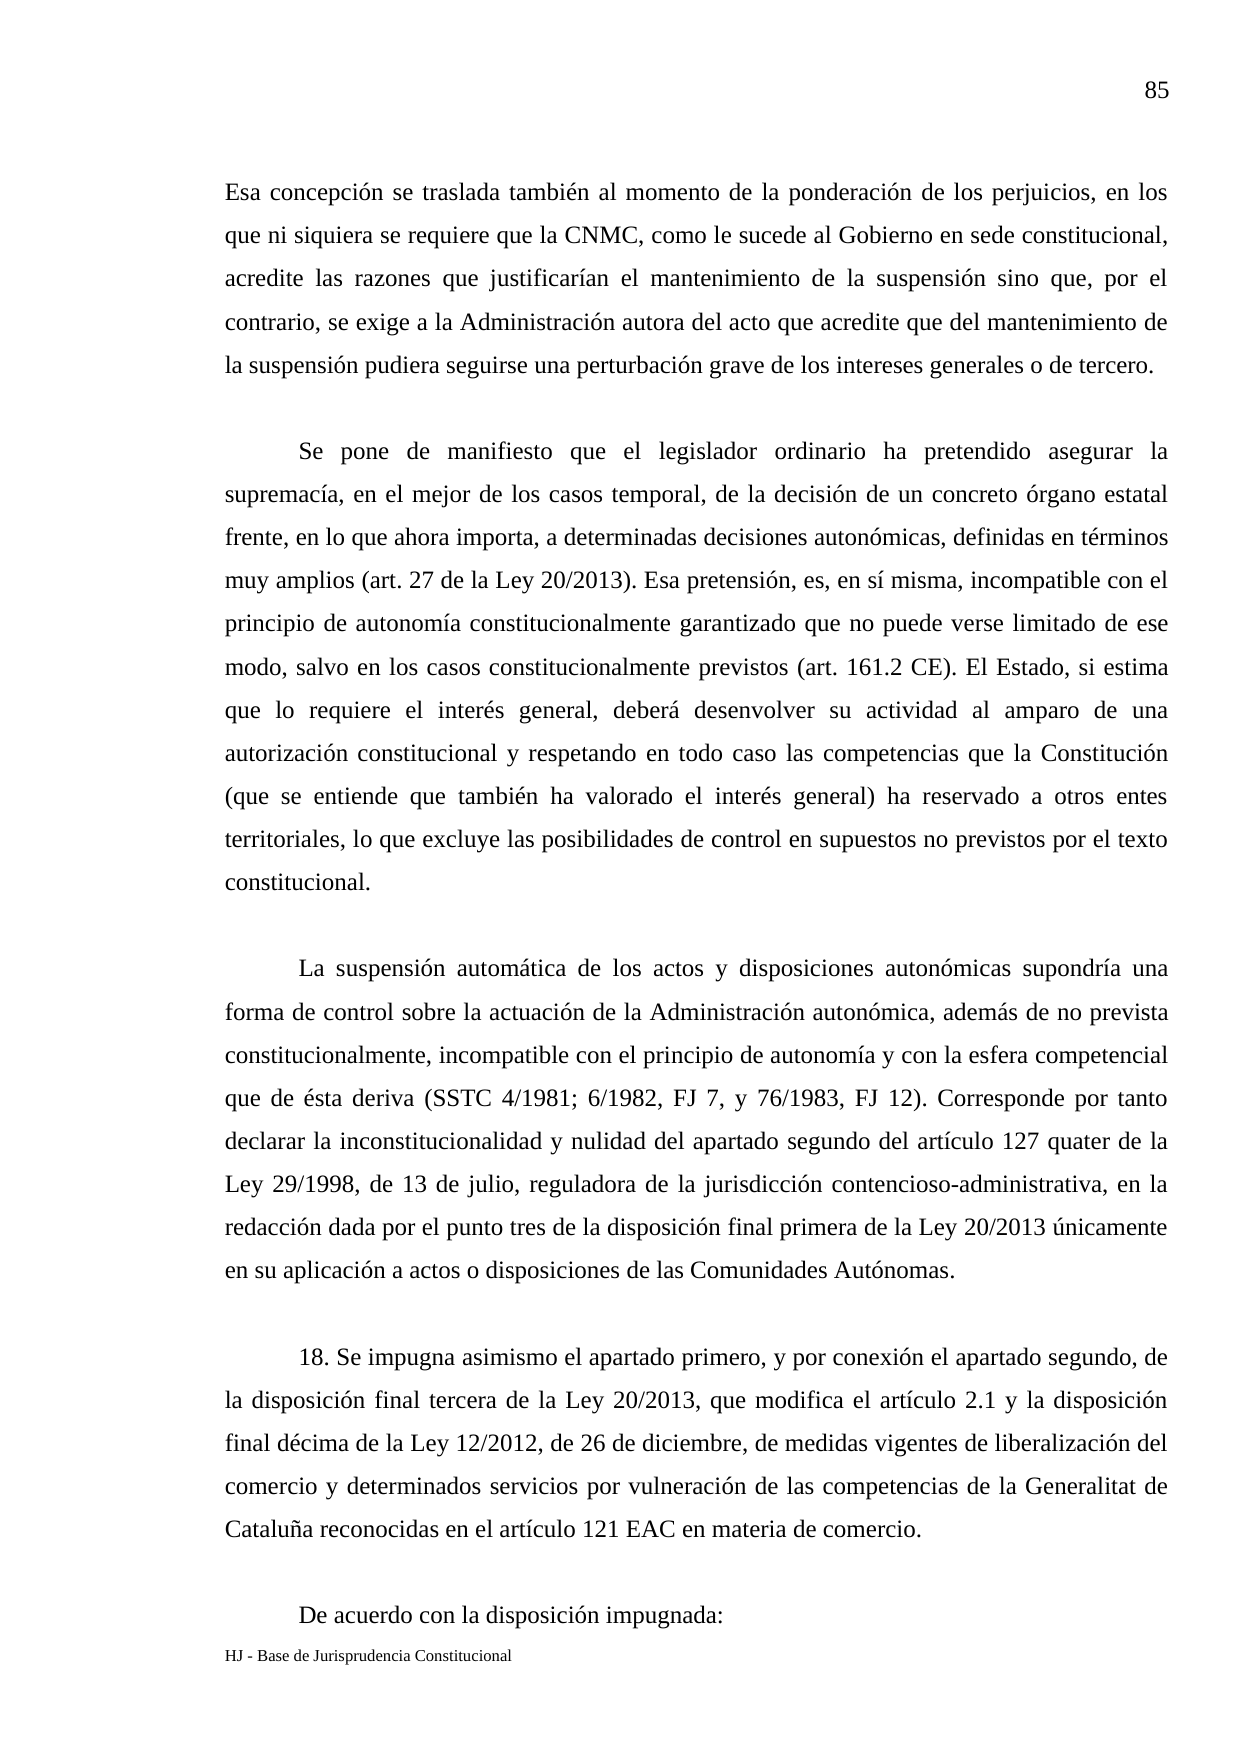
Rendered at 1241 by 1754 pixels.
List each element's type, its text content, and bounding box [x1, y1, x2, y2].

text Se pone de manifiesto que el legislador ordinario ha pretendido asegurar la supremacía, en el mejor de los casos temporal, de la decisión de un concreto órgano estatal frente, en lo que ahora importa, a determinadas decisiones autonómicas, definidas en términos muy amplios (art. 27 de la Ley 20/2013). Esa pretensión, es, en sí misma, incompatible con el principio de autonomía constitucionalmente garantizado que no puede verse limitado de ese modo, salvo en los casos constitucionalmente previstos (art. 161.2 CE). El Estado, si estima que lo requiere el interés general, deberá desenvolver su actividad al amparo de una autorización constitucional y respetando en todo caso las competencias que la Constitución (que se entiende que también ha valorado el interés general) ha reservado a otros entes territoriales, lo que excluye las posibilidades de control en supuestos no previstos por el texto constitucional. [224, 436, 1169, 896]
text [224, 177, 1169, 378]
text La suspensión automática de los actos y disposiciones autonómicas supondría una forma de control sobre la actuación de la Administración autonómica, además de no prevista constitucionalmente, incompatible con el principio de autonomía y con la esfera competencial que de ésta deriva (SSTC 4/1981; 6/1982, FJ 7, y 76/1983, FJ 12). Corresponde por tanto declarar la inconstitucionalidad y nulidad del apartado segundo del artículo 127 quater de la Ley 29/1998, de 13 de julio, reguladora de la jurisdicción contencioso-administrativa, en la redacción dada por el punto tres de la disposición final primera de la Ley 20/2013 únicamente en su aplicación a actos o disposiciones de las Comunidades Autónomas. [224, 953, 1169, 1284]
text De acuerdo con la disposición impugnada: [224, 1600, 1169, 1629]
text 18. Se impugna asimismo el apartado primero, y por conexión el apartado segundo, de la disposición final tercera de la Ley 20/2013, que modifica el artículo 2.1 y la disposición final décima de la Ley 12/2012, de 26 de diciembre, de medidas vigentes de liberalización del comercio y determinados servicios por vulneración de las competencias de la Generalitat de Cataluña reconocidas en el artículo 121 EAC en materia de comercio. [224, 1342, 1169, 1543]
